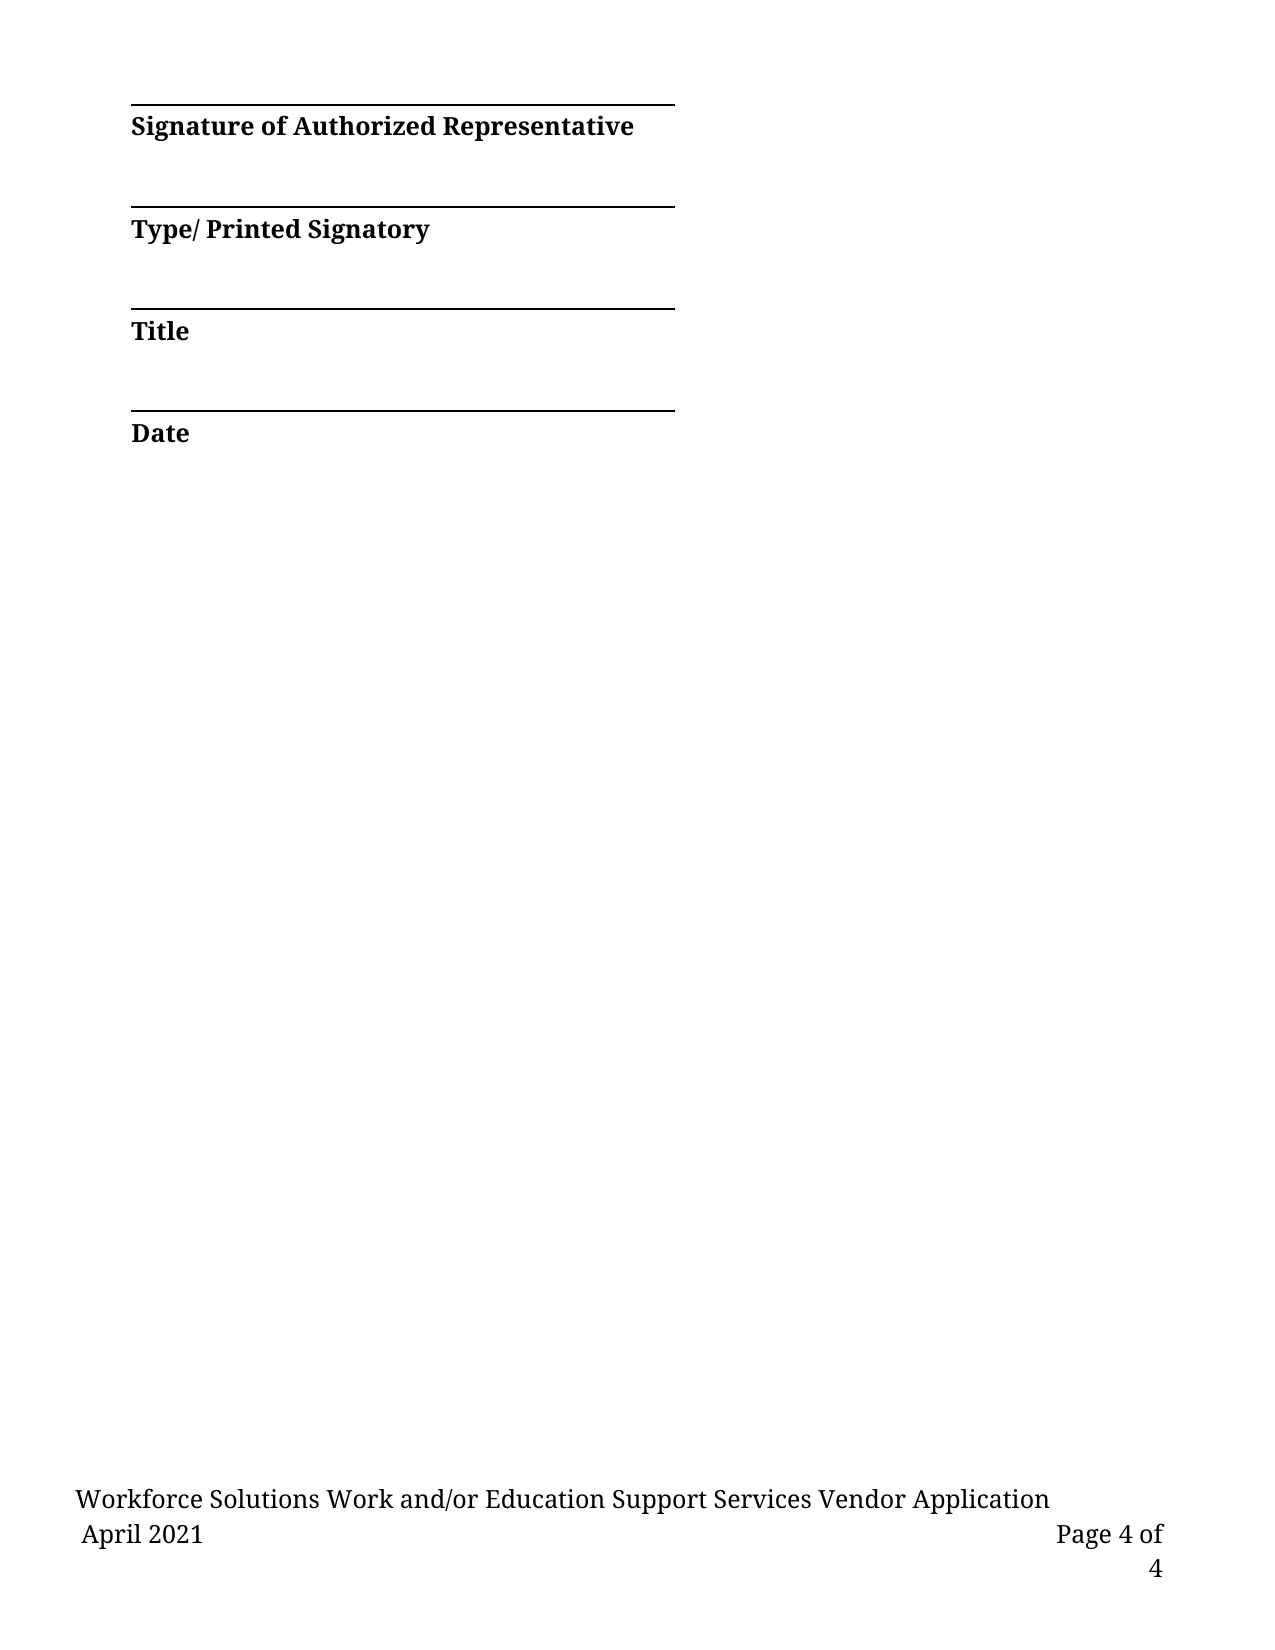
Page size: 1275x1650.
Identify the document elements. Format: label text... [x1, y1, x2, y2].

text Date [131, 416, 1132, 450]
text Signature of Authorized Representative [131, 109, 1132, 143]
text Title [131, 313, 1132, 347]
text Type/ Printed Signatory [131, 211, 1132, 245]
